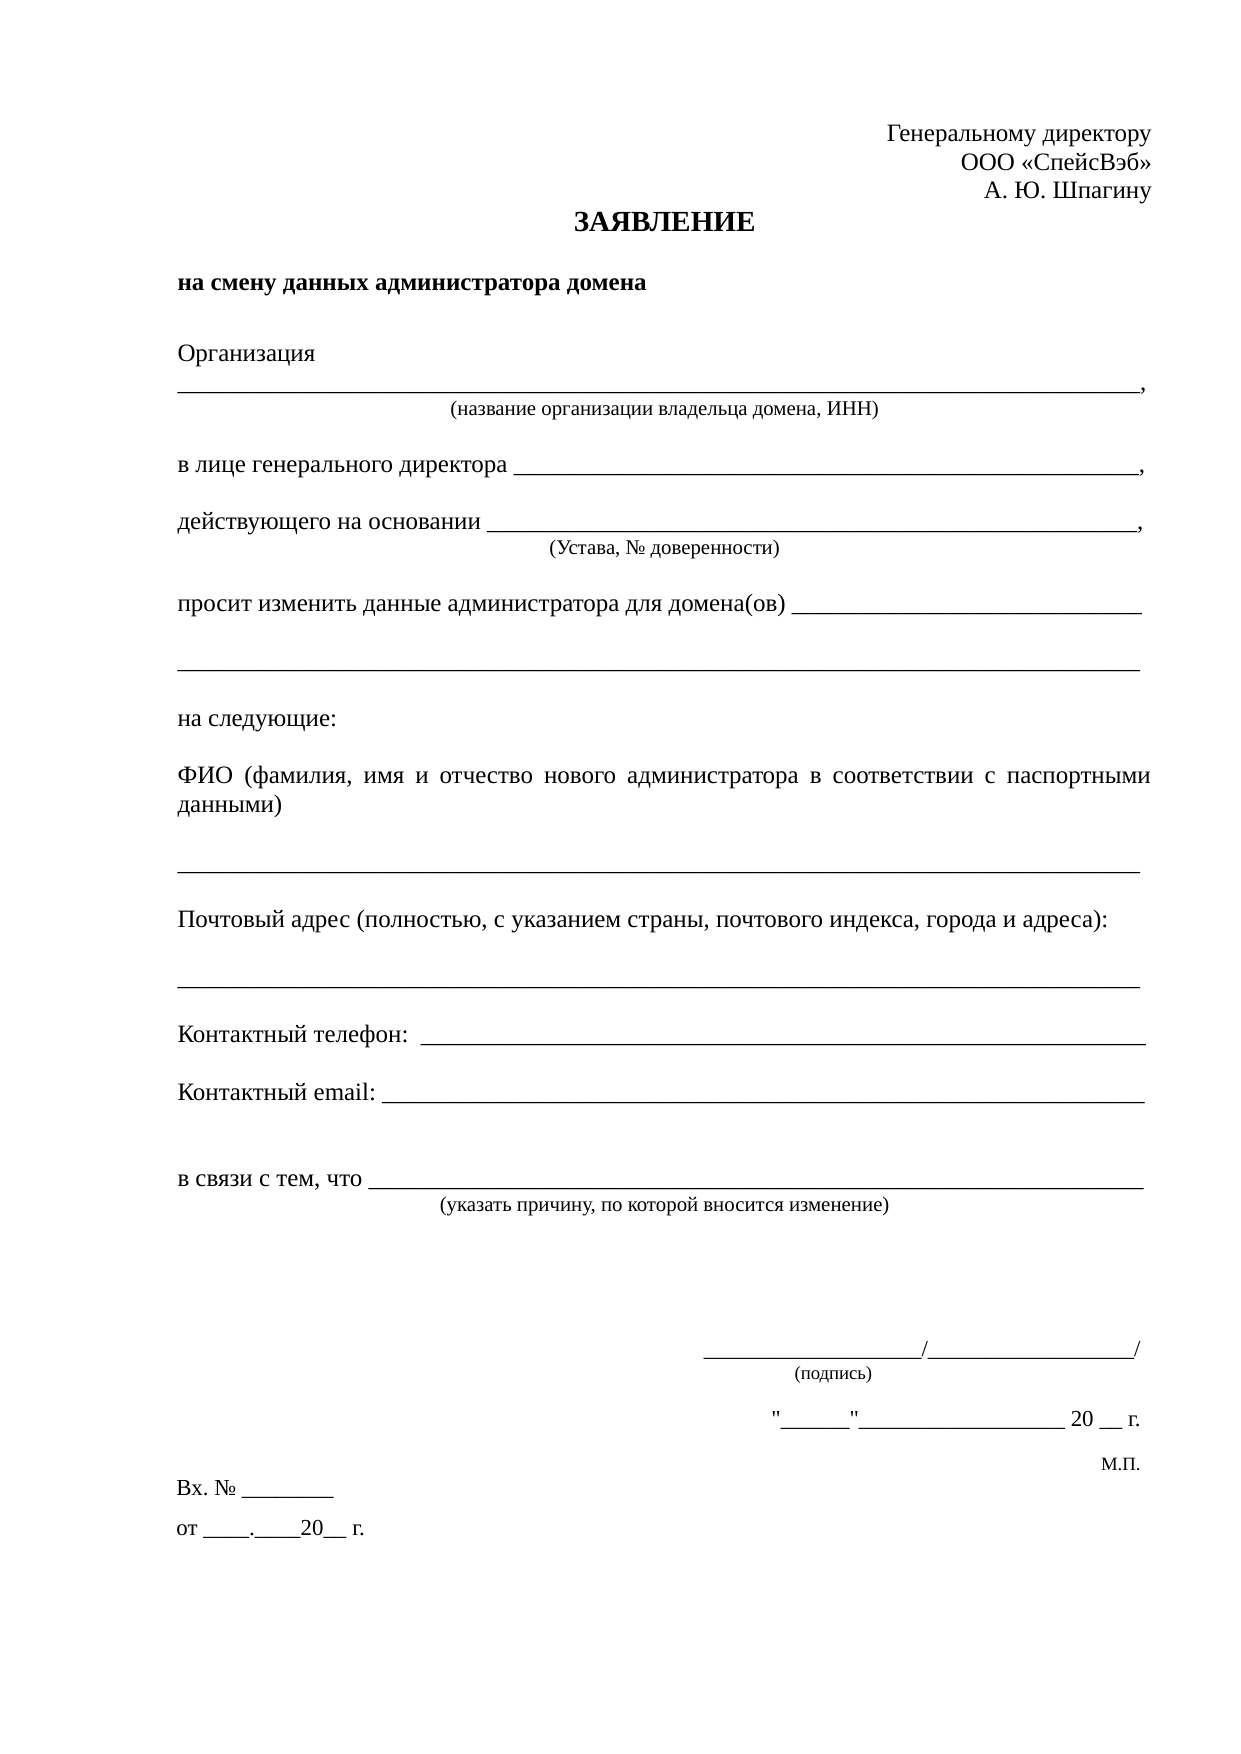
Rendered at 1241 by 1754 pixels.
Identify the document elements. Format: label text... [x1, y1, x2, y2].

text на смену данных администратора домена [177, 267, 1152, 295]
text (название организации владельца домена, ИНН) [177, 396, 1152, 420]
text (Устава, № доверенности) [177, 535, 1152, 559]
text А. Ю. Шпагину [694, 176, 1152, 204]
text в связи с тем, что ______________________________________________________________ [177, 1163, 1152, 1192]
text ООО «СпейсВэб» [694, 147, 1152, 176]
text ФИО (фамилия, имя и отчество нового администратора в соответствии с паспортными данными) [177, 760, 1152, 818]
text просит изменить данные администратора для домена(ов) ____________________________ [177, 588, 1152, 617]
text _____________________________________________________________________________ [177, 962, 1152, 990]
text Контактный телефон: __________________________________________________________ [177, 1019, 1152, 1048]
text Заявление [177, 204, 1152, 238]
text _____________________________________________________________________________ [177, 847, 1152, 875]
text _____________________________________________________________________________ [177, 645, 1152, 674]
table_header ___________________/__________________/ (подпись) "______"__________________ 20 __ г. М.П. Вх. № ________ от ____.____20__ г. [165, 1288, 1152, 1607]
text действующего на основании ____________________________________________________, [177, 506, 1152, 535]
text (указать причину, по которой вносится изменение) [177, 1192, 1152, 1216]
text на следующие: [177, 703, 1152, 732]
text Генеральному директору [177, 118, 1152, 147]
text в лице генерального директора __________________________________________________, [177, 449, 1152, 478]
text Контактный email: _____________________________________________________________ [177, 1077, 1152, 1105]
text Организация _____________________________________________________________________________, [177, 338, 1152, 396]
text Почтовый адрес (полностью, с указанием страны, почтового индекса, города и адреса): [177, 904, 1152, 933]
